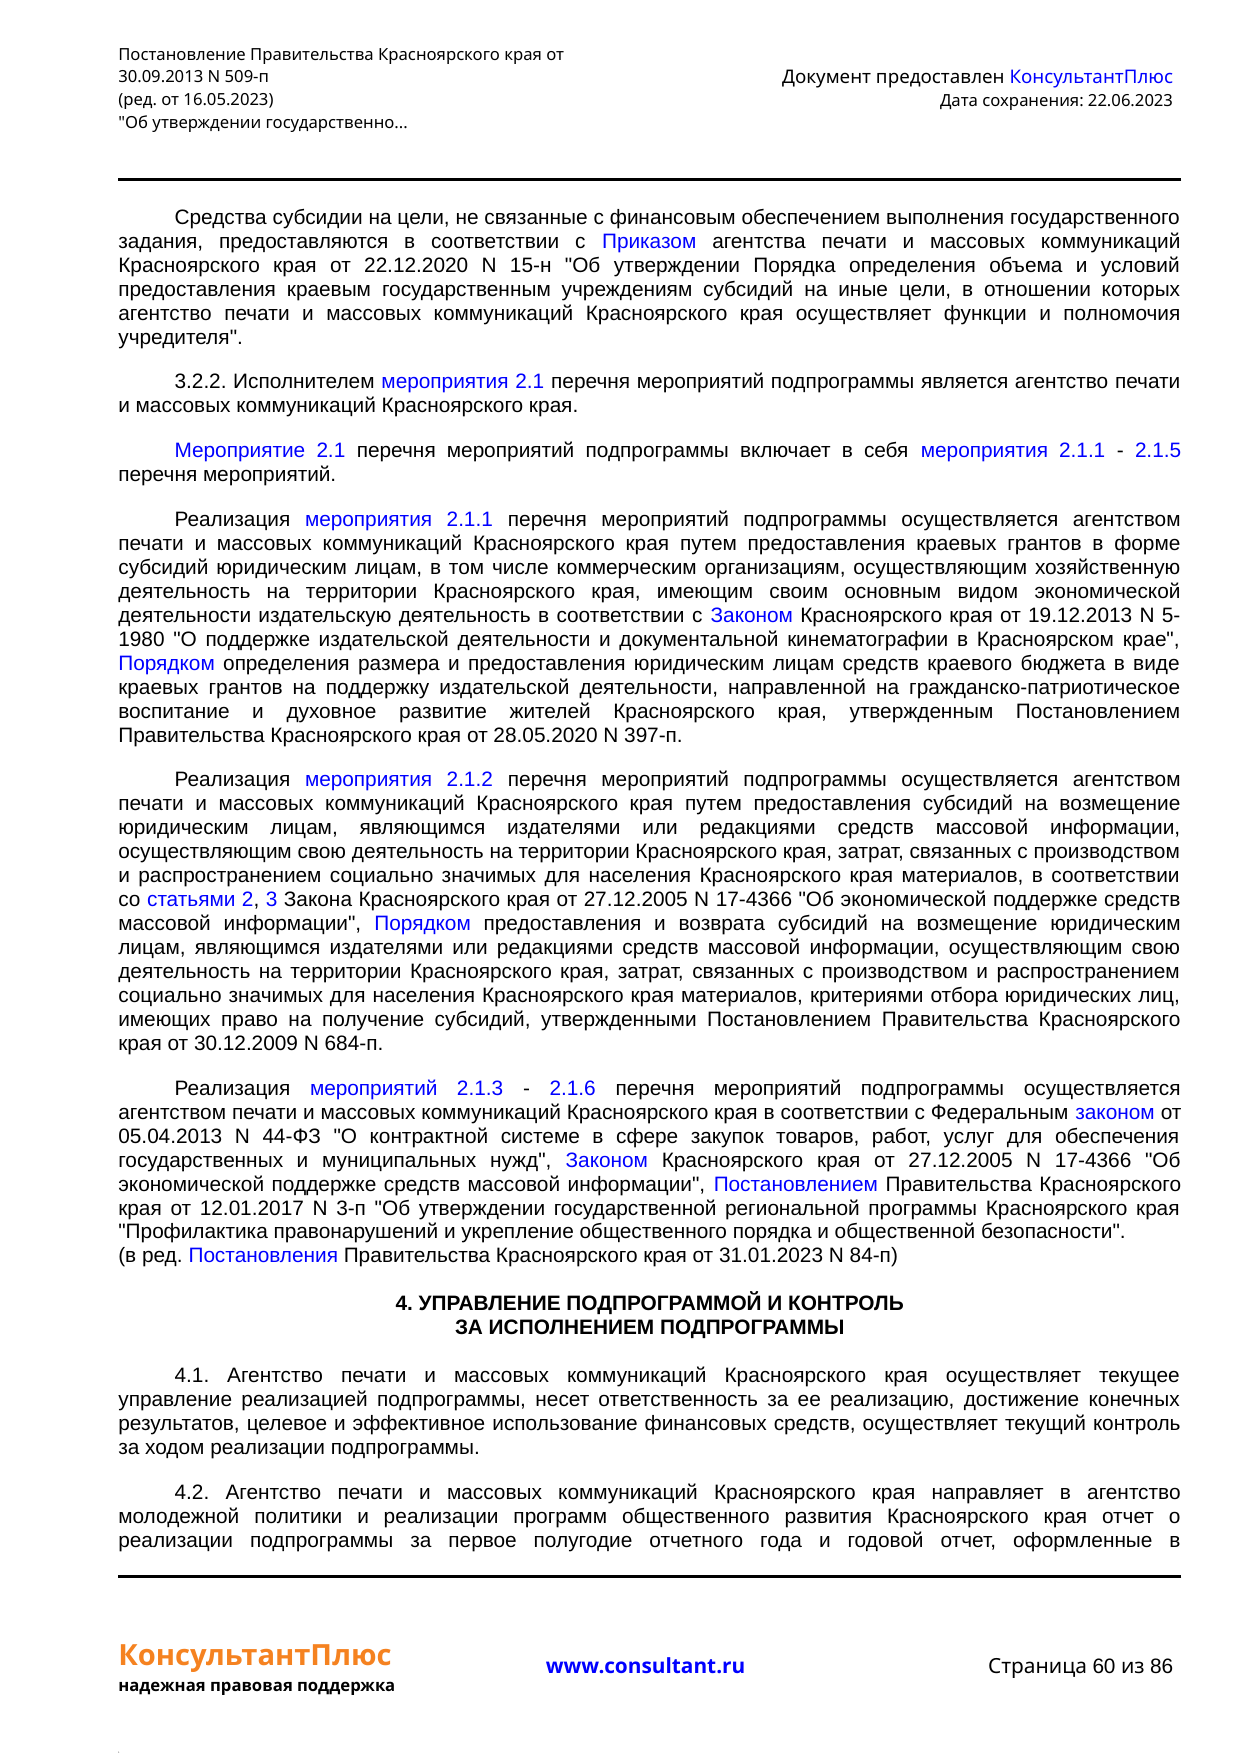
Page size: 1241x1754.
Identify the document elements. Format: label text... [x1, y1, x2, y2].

text Реализация мероприятий 2.1.3 - 2.1.6 перечня мероприятий подпрограммы осуществляется агентством печати и массовых коммуникаций Красноярского края в соответствии с Федеральным законом от 05.04.2013 N 44-ФЗ "О контрактной системе в сфере закупок товаров, работ, услуг для обеспечения государственных и муниципальных нужд", Законом Красноярского края от 27.12.2005 N 17-4366 "Об экономической поддержке средств массовой информации", Постановлением Правительства Красноярского края от 12.01.2017 N 3-п "Об утверждении государственной региональной программы Красноярского края "Профилактика правонарушений и укрепление общественного порядка и общественной безопасности". [118, 1076, 1181, 1243]
text Средства субсидии на цели, не связанные с финансовым обеспечением выполнения государственного задания, предоставляются в соответствии с Приказом агентства печати и массовых коммуникаций Красноярского края от 22.12.2020 N 15-н "Об утверждении Порядка определения объема и условий предоставления краевым государственным учреждениям субсидий на иные цели, в отношении которых агентство печати и массовых коммуникаций Красноярского края осуществляет функции и полномочия учредителя". [118, 205, 1181, 348]
text 4.1. Агентство печати и массовых коммуникаций Красноярского края осуществляет текущее управление реализацией подпрограммы, несет ответственность за ее реализацию, достижение конечных результатов, целевое и эффективное использование финансовых средств, осуществляет текущий контроль за ходом реализации подпрограммы. [118, 1363, 1181, 1459]
title 4. УПРАВЛЕНИЕ ПОДПРОГРАММОЙ И КОНТРОЛЬ [118, 1291, 1181, 1315]
text Реализация мероприятия 2.1.2 перечня мероприятий подпрограммы осуществляется агентством печати и массовых коммуникаций Красноярского края путем предоставления субсидий на возмещение юридическим лицам, являющимся издателями или редакциями средств массовой информации, осуществляющим свою деятельность на территории Красноярского края, затрат, связанных с производством и распространением социально значимых для населения Красноярского края материалов, в соответствии со статьями 2, 3 Закона Красноярского края от 27.12.2005 N 17-4366 "Об экономической поддержке средств массовой информации", Порядком предоставления и возврата субсидий на возмещение юридическим лицам, являющимся издателями или редакциями средств массовой информации, осуществляющим свою деятельность на территории Красноярского края, затрат, связанных с производством и распространением социально значимых для населения Красноярского края материалов, критериями отбора юридических лиц, имеющих право на получение субсидий, утвержденными Постановлением Правительства Красноярского края от 30.12.2009 N 684-п. [118, 767, 1181, 1055]
title ЗА ИСПОЛНЕНИЕМ ПОДПРОГРАММЫ [118, 1315, 1181, 1339]
text 3.2.2. Исполнителем мероприятия 2.1 перечня мероприятий подпрограммы является агентство печати и массовых коммуникаций Красноярского края. [118, 369, 1181, 417]
text Реализация мероприятия 2.1.1 перечня мероприятий подпрограммы осуществляется агентством печати и массовых коммуникаций Красноярского края путем предоставления краевых грантов в форме субсидий юридическим лицам, в том числе коммерческим организациям, осуществляющим хозяйственную деятельность на территории Красноярского края, имеющим своим основным видом экономической деятельности издательскую деятельность в соответствии с Законом Красноярского края от 19.12.2013 N 5-1980 "О поддержке издательской деятельности и документальной кинематографии в Красноярском крае", Порядком определения размера и предоставления юридическим лицам средств краевого бюджета в виде краевых грантов на поддержку издательской деятельности, направленной на гражданско-патриотическое воспитание и духовное развитие жителей Красноярского края, утвержденным Постановлением Правительства Красноярского края от 28.05.2020 N 397-п. [118, 507, 1181, 746]
text (в ред. Постановления Правительства Красноярского края от 31.01.2023 N 84-п) [118, 1243, 1181, 1267]
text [118, 1480, 1181, 1552]
text Мероприятие 2.1 перечня мероприятий подпрограммы включает в себя мероприятия 2.1.1 - 2.1.5 перечня мероприятий. [118, 438, 1181, 486]
